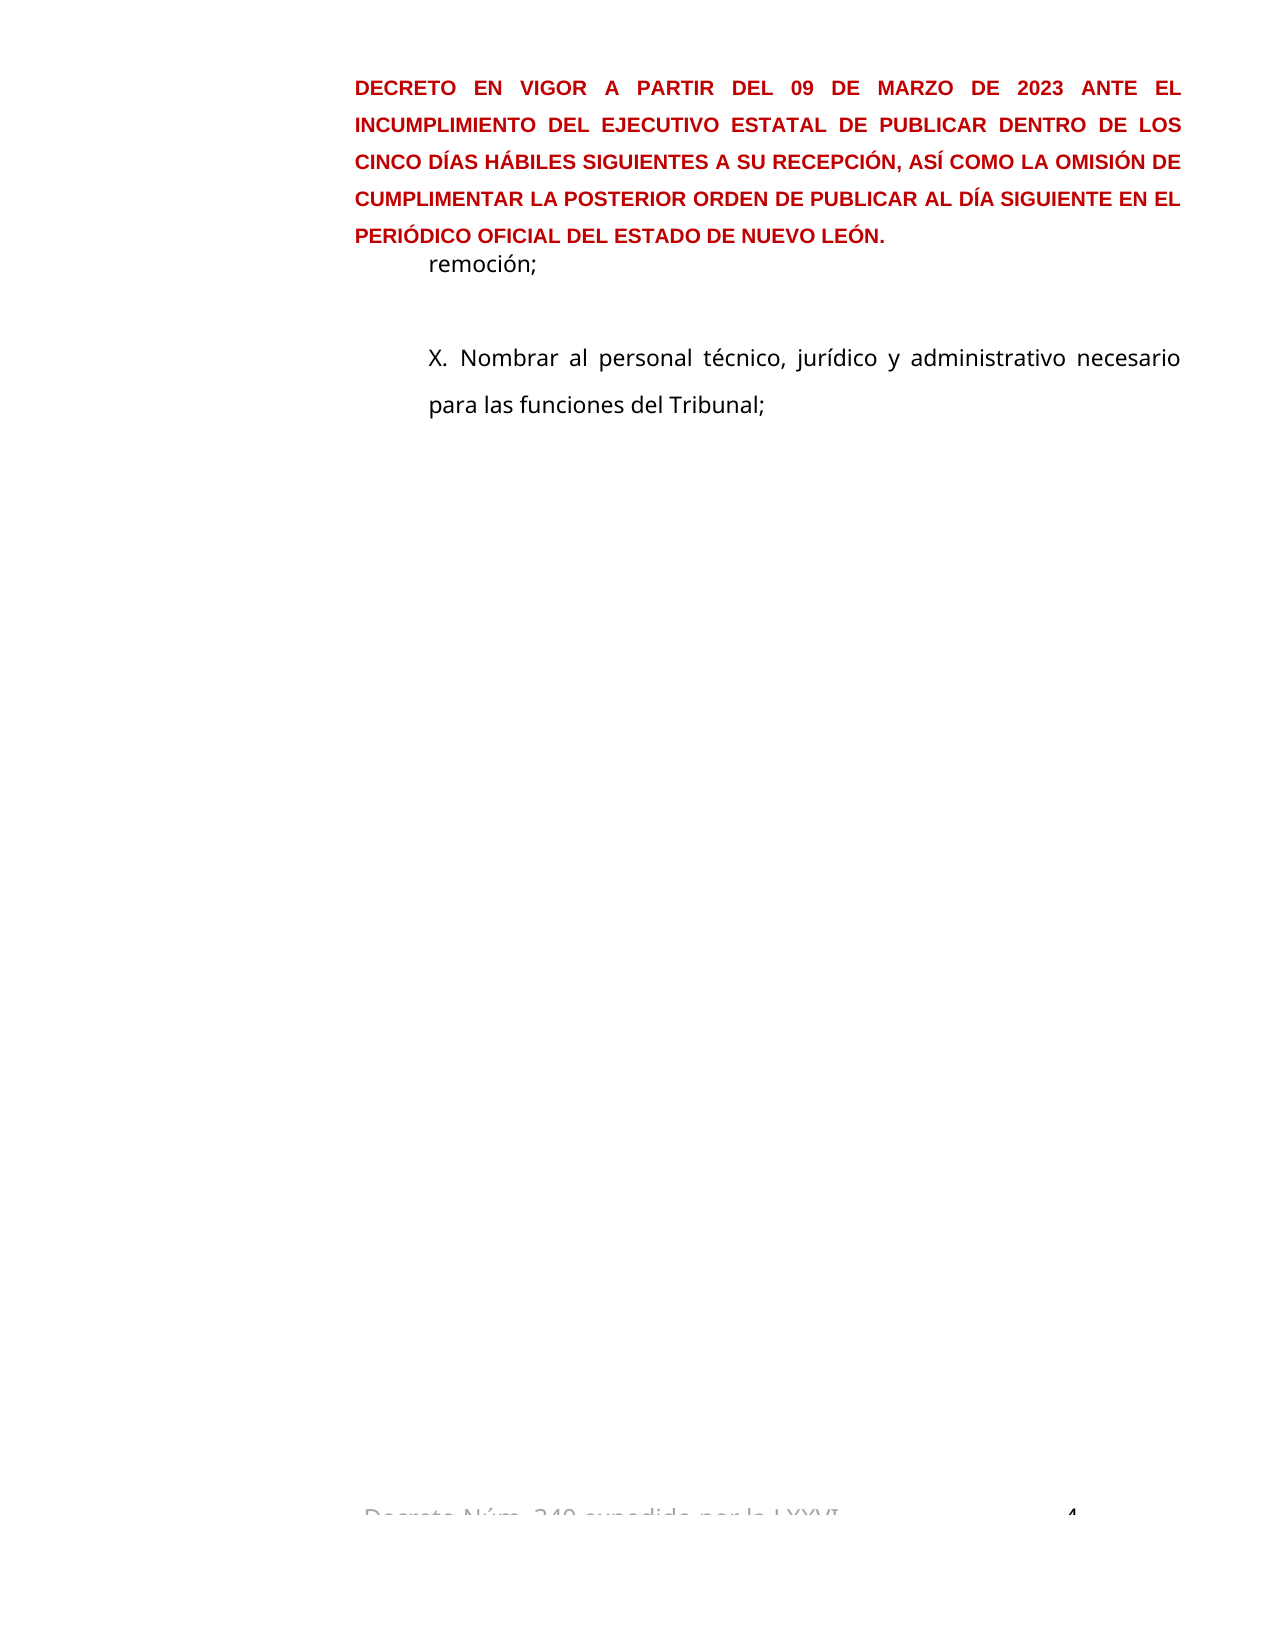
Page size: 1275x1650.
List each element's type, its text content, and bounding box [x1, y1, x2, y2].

list Nombrar al personal técnico, jurídico y administrativo necesario para las funciones del Tribunal; [428, 342, 1182, 420]
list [428, 248, 1182, 279]
